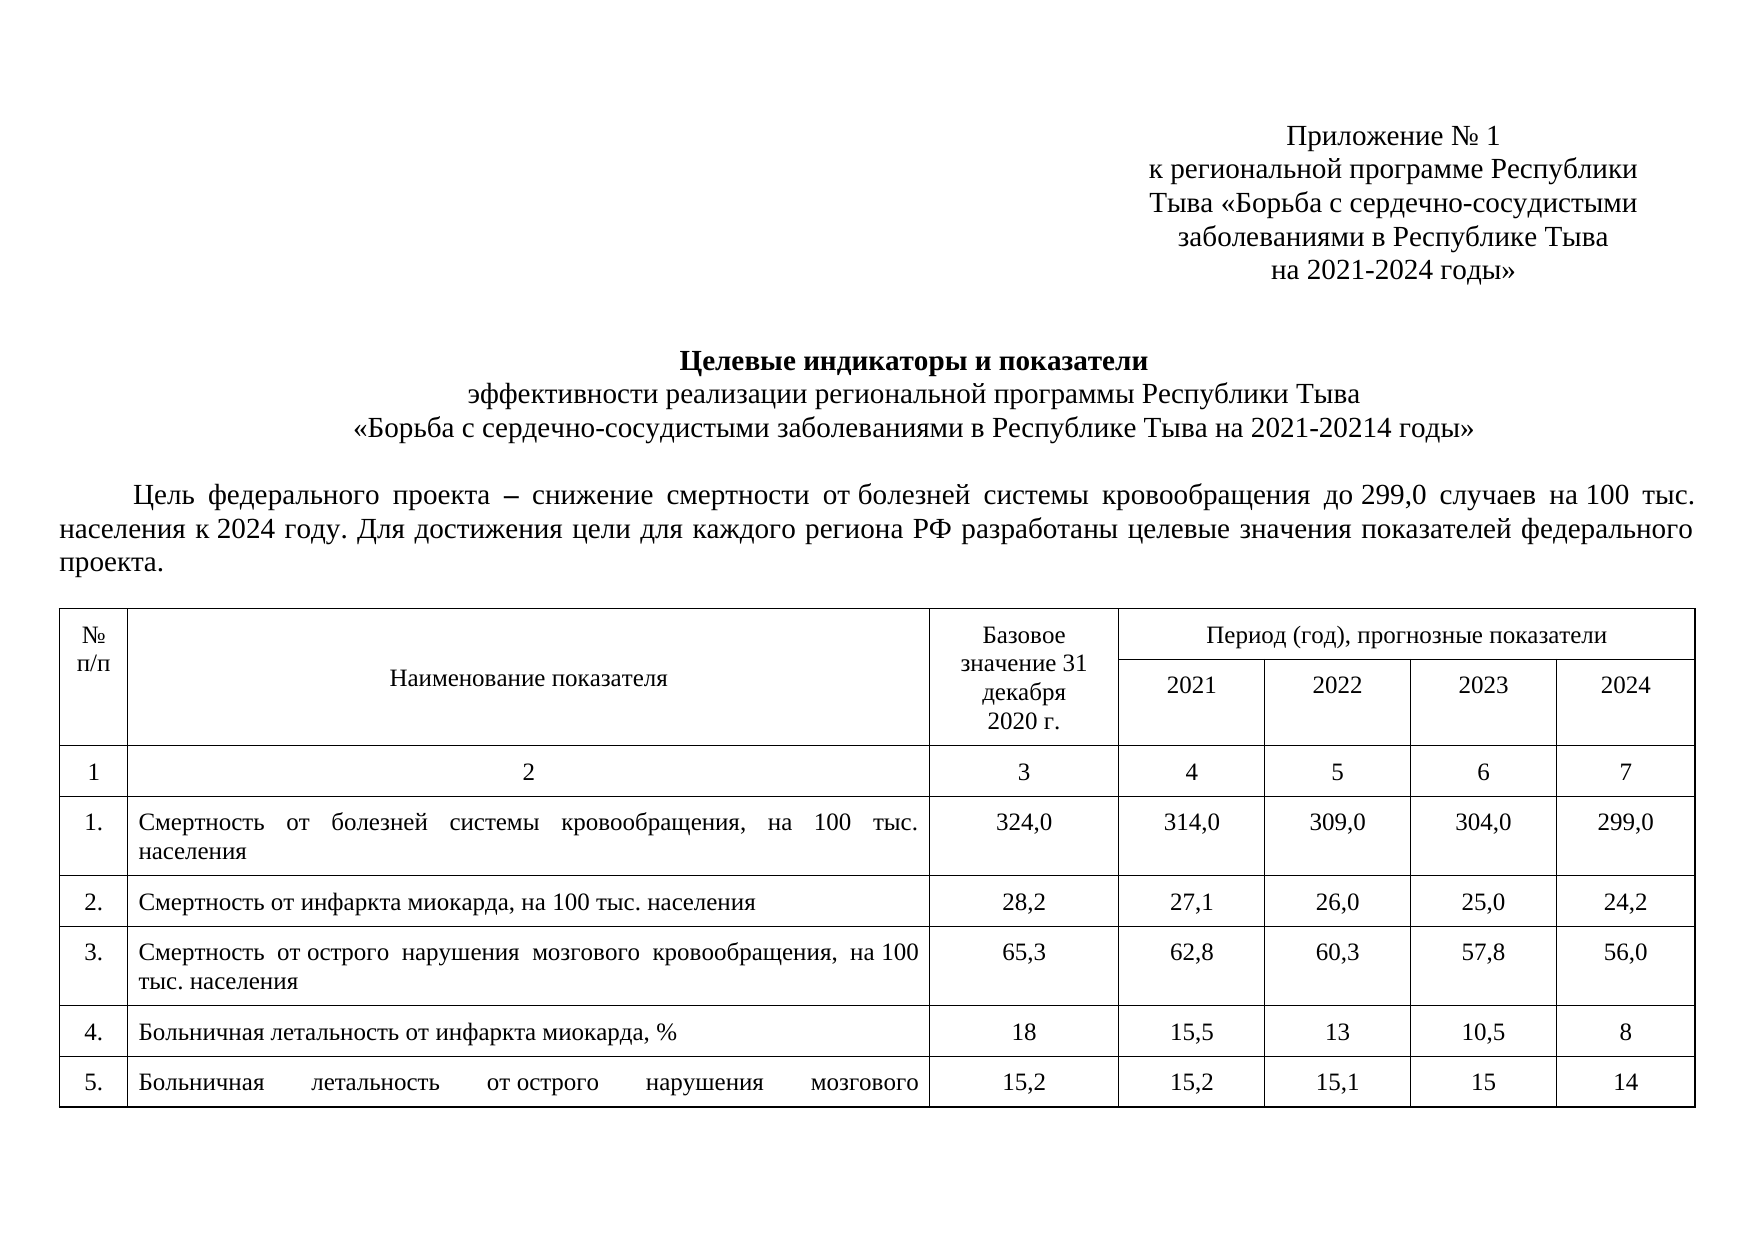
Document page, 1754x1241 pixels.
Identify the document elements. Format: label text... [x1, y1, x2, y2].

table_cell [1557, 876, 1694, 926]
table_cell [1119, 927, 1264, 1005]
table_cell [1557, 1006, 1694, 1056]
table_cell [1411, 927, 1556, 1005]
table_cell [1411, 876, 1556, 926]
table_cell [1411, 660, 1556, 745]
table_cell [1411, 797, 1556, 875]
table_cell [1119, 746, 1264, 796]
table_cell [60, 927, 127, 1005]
text «Борьба с сердечно-сосудистыми заболеваниями в Республике Тыва на 2021-20214 годы» [59, 410, 1695, 444]
text эффективности реализации региональной программы Республики Тыва [59, 377, 1695, 410]
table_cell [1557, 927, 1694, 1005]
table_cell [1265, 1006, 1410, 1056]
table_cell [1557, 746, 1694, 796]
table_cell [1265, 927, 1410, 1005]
text на 2021-2024 годы» [1092, 252, 1695, 286]
text Цель федерального проекта – снижение смертности от болезней системы кровообращения до 299,0 случаев на 100 тыс. населения к 2024 году. Для достижения цели для каждого региона РФ разработаны целевые значения показателей федерального проекта. [59, 477, 1695, 578]
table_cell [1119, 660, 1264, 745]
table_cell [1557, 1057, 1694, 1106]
text Целевые индикаторы и показатели [59, 343, 1695, 377]
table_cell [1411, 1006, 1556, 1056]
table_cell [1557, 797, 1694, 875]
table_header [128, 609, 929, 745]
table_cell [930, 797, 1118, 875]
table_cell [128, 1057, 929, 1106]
text заболеваниями в Республике Тыва [1092, 219, 1695, 252]
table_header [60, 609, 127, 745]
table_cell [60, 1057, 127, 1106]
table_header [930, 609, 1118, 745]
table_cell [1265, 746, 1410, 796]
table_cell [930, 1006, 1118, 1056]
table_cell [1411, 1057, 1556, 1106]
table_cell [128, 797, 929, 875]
text Приложение № 1 [1092, 118, 1695, 152]
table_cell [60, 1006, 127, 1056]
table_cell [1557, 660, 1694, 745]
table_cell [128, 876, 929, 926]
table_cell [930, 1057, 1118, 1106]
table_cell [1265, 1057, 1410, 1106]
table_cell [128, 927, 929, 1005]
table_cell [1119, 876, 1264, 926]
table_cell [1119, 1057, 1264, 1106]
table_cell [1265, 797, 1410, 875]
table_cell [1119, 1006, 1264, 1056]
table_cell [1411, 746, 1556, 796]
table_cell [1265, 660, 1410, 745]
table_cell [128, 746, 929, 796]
text к региональной программе Республики [1092, 152, 1695, 185]
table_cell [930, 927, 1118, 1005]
text Тыва «Борьба с сердечно-сосудистыми [1092, 185, 1695, 219]
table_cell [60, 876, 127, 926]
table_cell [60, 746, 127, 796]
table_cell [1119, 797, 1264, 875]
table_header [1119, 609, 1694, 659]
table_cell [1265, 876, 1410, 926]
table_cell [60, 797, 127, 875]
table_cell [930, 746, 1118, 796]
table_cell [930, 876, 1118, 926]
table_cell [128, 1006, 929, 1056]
